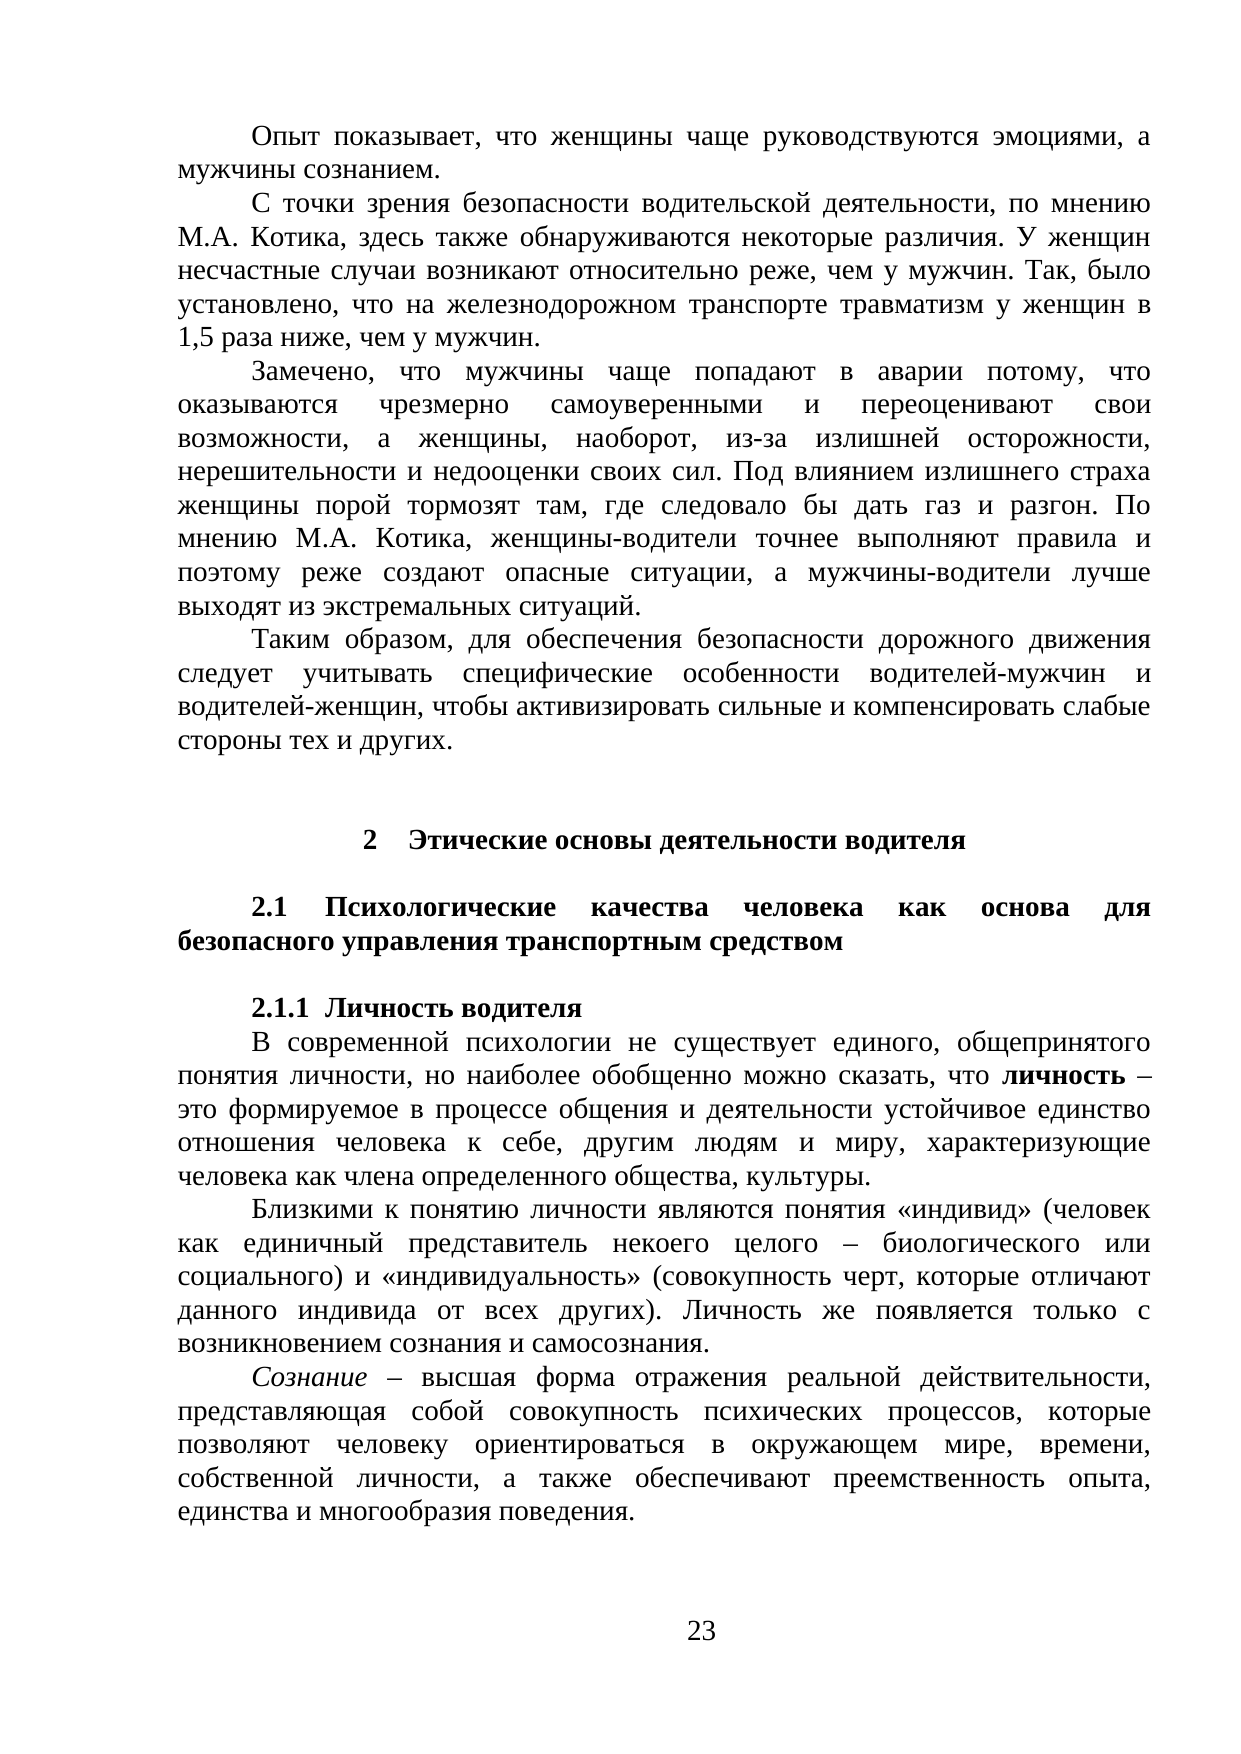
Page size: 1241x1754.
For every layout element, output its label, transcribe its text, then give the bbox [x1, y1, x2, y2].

text Сознание – высшая форма отражения реальной действительности, представляющая собой совокупность психических процессов, которые позволяют человеку ориентироваться в окружающем мире, времени, собственной личности, а также обеспечивают преемственность опыта, единства и многообразия поведения. [177, 1359, 1152, 1527]
subtitle Личность водителя [177, 990, 1152, 1024]
text Опыт показывает, что женщины чаще руководствуются эмоциями, а мужчины сознанием. [177, 118, 1152, 185]
text Замечено, что мужчины чаще попадают в аварии потому, что оказываются чрезмерно самоуверенными и переоценивают свои возможности, а женщины, наоборот, из-за излишней осторожности, нерешительности и недооценки своих сил. Под влиянием излишнего страха женщины порой тормозят там, где следовало бы дать газ и разгон. По мнению М.А. Котика, женщины-водители точнее выполняют правила и поэтому реже создают опасные ситуации, а мужчины-водители лучше выходят из экстремальных ситуаций. [177, 353, 1152, 621]
text Таким образом, для обеспечения безопасности дорожного движения следует учитывать специфические особенности водителей-мужчин и водителей-женщин, чтобы активизировать сильные и компенсировать слабые стороны тех и других. [177, 621, 1152, 755]
text С точки зрения безопасности водительской деятельности, по мнению М.А. Котика, здесь также обнаруживаются некоторые различия. У женщин несчастные случаи возникают относительно реже, чем у мужчин. Так, было установлено, что на железнодорожном транспорте травматизм у женщин в 1,5 раза ниже, чем у мужчин. [177, 185, 1152, 353]
subtitle Этические основы деятельности водителя [177, 822, 1152, 856]
subtitle Психологические качества человека как основа для безопасного управления транспортным средством [177, 889, 1152, 957]
text В современной психологии не существует единого, общепринятого понятия личности, но наиболее обобщенно можно сказать, что личность – это формируемое в процессе общения и деятельности устойчивое единство отношения человека к себе, другим людям и миру, характеризующие человека как члена определенного общества, культуры. [177, 1024, 1152, 1191]
text Близкими к понятию личности являются понятия «индивид» (человек как единичный представитель некоего целого – биологического или социального) и «индивидуальность» (совокупность черт, которые отличают данного индивида от всех других). Личность же появляется только с возникновением сознания и самосознания. [177, 1191, 1152, 1359]
